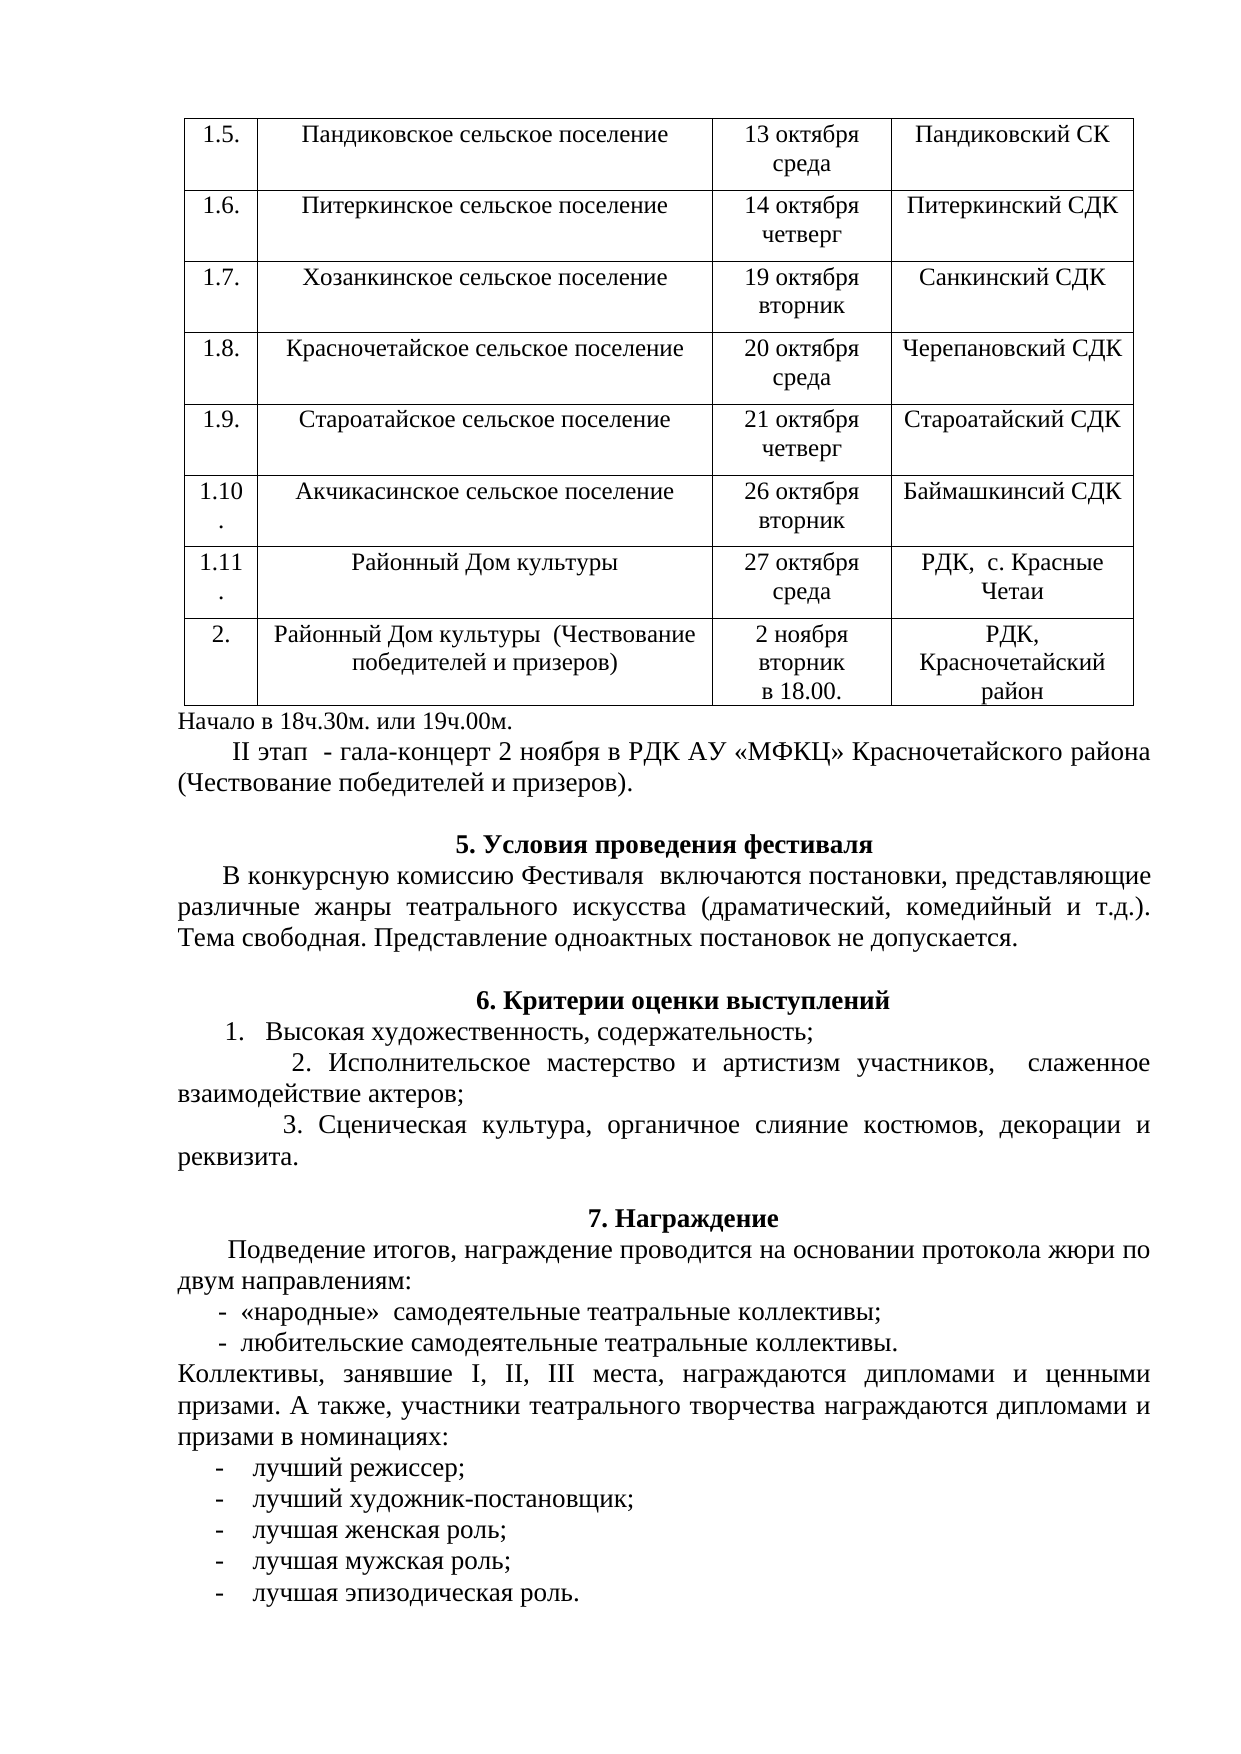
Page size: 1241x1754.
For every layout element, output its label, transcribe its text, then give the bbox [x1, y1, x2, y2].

table_cell 1.10. [185, 476, 257, 546]
table_cell 26 октября вторник [713, 476, 891, 546]
table_cell Баймашкинсий СДК [892, 476, 1133, 546]
title II этап - гала-концерт 2 ноября в РДК АУ «МФКЦ» Красночетайского района (Чествование победителей и призеров). [177, 735, 1152, 797]
title - любительские самодеятельные театральные коллективы. [177, 1326, 1152, 1358]
table_cell Черепановский СДК [892, 333, 1133, 403]
title В конкурсную комиссию Фестиваля включаются постановки, представляющие различные жанры театрального искусства (драматический, комедийный и т.д.). Тема свободная. Представление одноактных постановок не допускается. [177, 859, 1152, 953]
table_cell Санкинский СДК [892, 262, 1133, 332]
table_cell Хозанкинское сельское поселение [258, 262, 712, 332]
text Начало в 18ч.30м. или 19ч.00м. [177, 706, 1152, 735]
table_cell Акчикасинское сельское поселение [258, 476, 712, 546]
table_cell 21 октября четверг [713, 405, 891, 475]
table_cell 2. [185, 619, 257, 705]
table_cell 20 октября среда [713, 333, 891, 403]
table_cell Пандиковский СК [892, 119, 1133, 189]
table_cell РДК, с. Красные Четаи [892, 547, 1133, 618]
title 6. Критерии оценки выступлений [215, 984, 1152, 1015]
table_cell 14 октября четверг [713, 191, 891, 261]
title лучший режиссер; [215, 1451, 1152, 1482]
table_cell Районный Дом культуры [258, 547, 712, 618]
table_cell Староатайское сельское поселение [258, 405, 712, 475]
title лучший художник-постановщик; [215, 1482, 1152, 1513]
table_cell 1.5. [185, 119, 257, 189]
table_cell 13 октября среда [713, 119, 891, 189]
table_cell Питеркинский СДК [892, 191, 1133, 261]
table_cell Районный Дом культуры (Чествование победителей и призеров) [258, 619, 712, 705]
table_cell 1.8. [185, 333, 257, 403]
table_cell 19 октября вторник [713, 262, 891, 332]
table_cell 27 октября среда [713, 547, 891, 618]
table_cell Питеркинское сельское поселение [258, 191, 712, 261]
title Коллективы, занявшие I, II, III места, награждаются дипломами и ценными призами. А также, участники театрального творчества награждаются дипломами и призами в номинациях: [177, 1358, 1152, 1451]
table_cell Староатайский СДК [892, 405, 1133, 475]
table_cell 2 ноября вторник в 18.00. [713, 619, 891, 705]
title 2. Исполнительское мастерство и артистизм участников, слаженное взаимодействие актеров; [177, 1046, 1152, 1108]
title 3. Сценическая культура, органичное слияние костюмов, декорации и реквизита. [177, 1108, 1152, 1171]
title - «народные» самодеятельные театральные коллективы; [177, 1295, 1152, 1326]
title лучшая эпизодическая роль. [215, 1576, 1152, 1607]
table_cell Красночетайское сельское поселение [258, 333, 712, 403]
table_cell 1.6. [185, 191, 257, 261]
table_cell РДК, Красночетайский район [892, 619, 1133, 705]
table_cell 1.7. [185, 262, 257, 332]
title лучшая мужская роль; [215, 1544, 1152, 1576]
subtitle 5. Условия проведения фестиваля [177, 828, 1152, 859]
table_cell 1.9. [185, 405, 257, 475]
title Подведение итогов, награждение проводится на основании протокола жюри по двум направлениям: [177, 1233, 1152, 1295]
table_cell Пандиковское сельское поселение [258, 119, 712, 189]
title 7. Награждение [215, 1202, 1152, 1233]
title 1. Высокая художественность, содержательность; [177, 1015, 1152, 1046]
table_cell 1.11. [185, 547, 257, 618]
title лучшая женская роль; [215, 1513, 1152, 1544]
